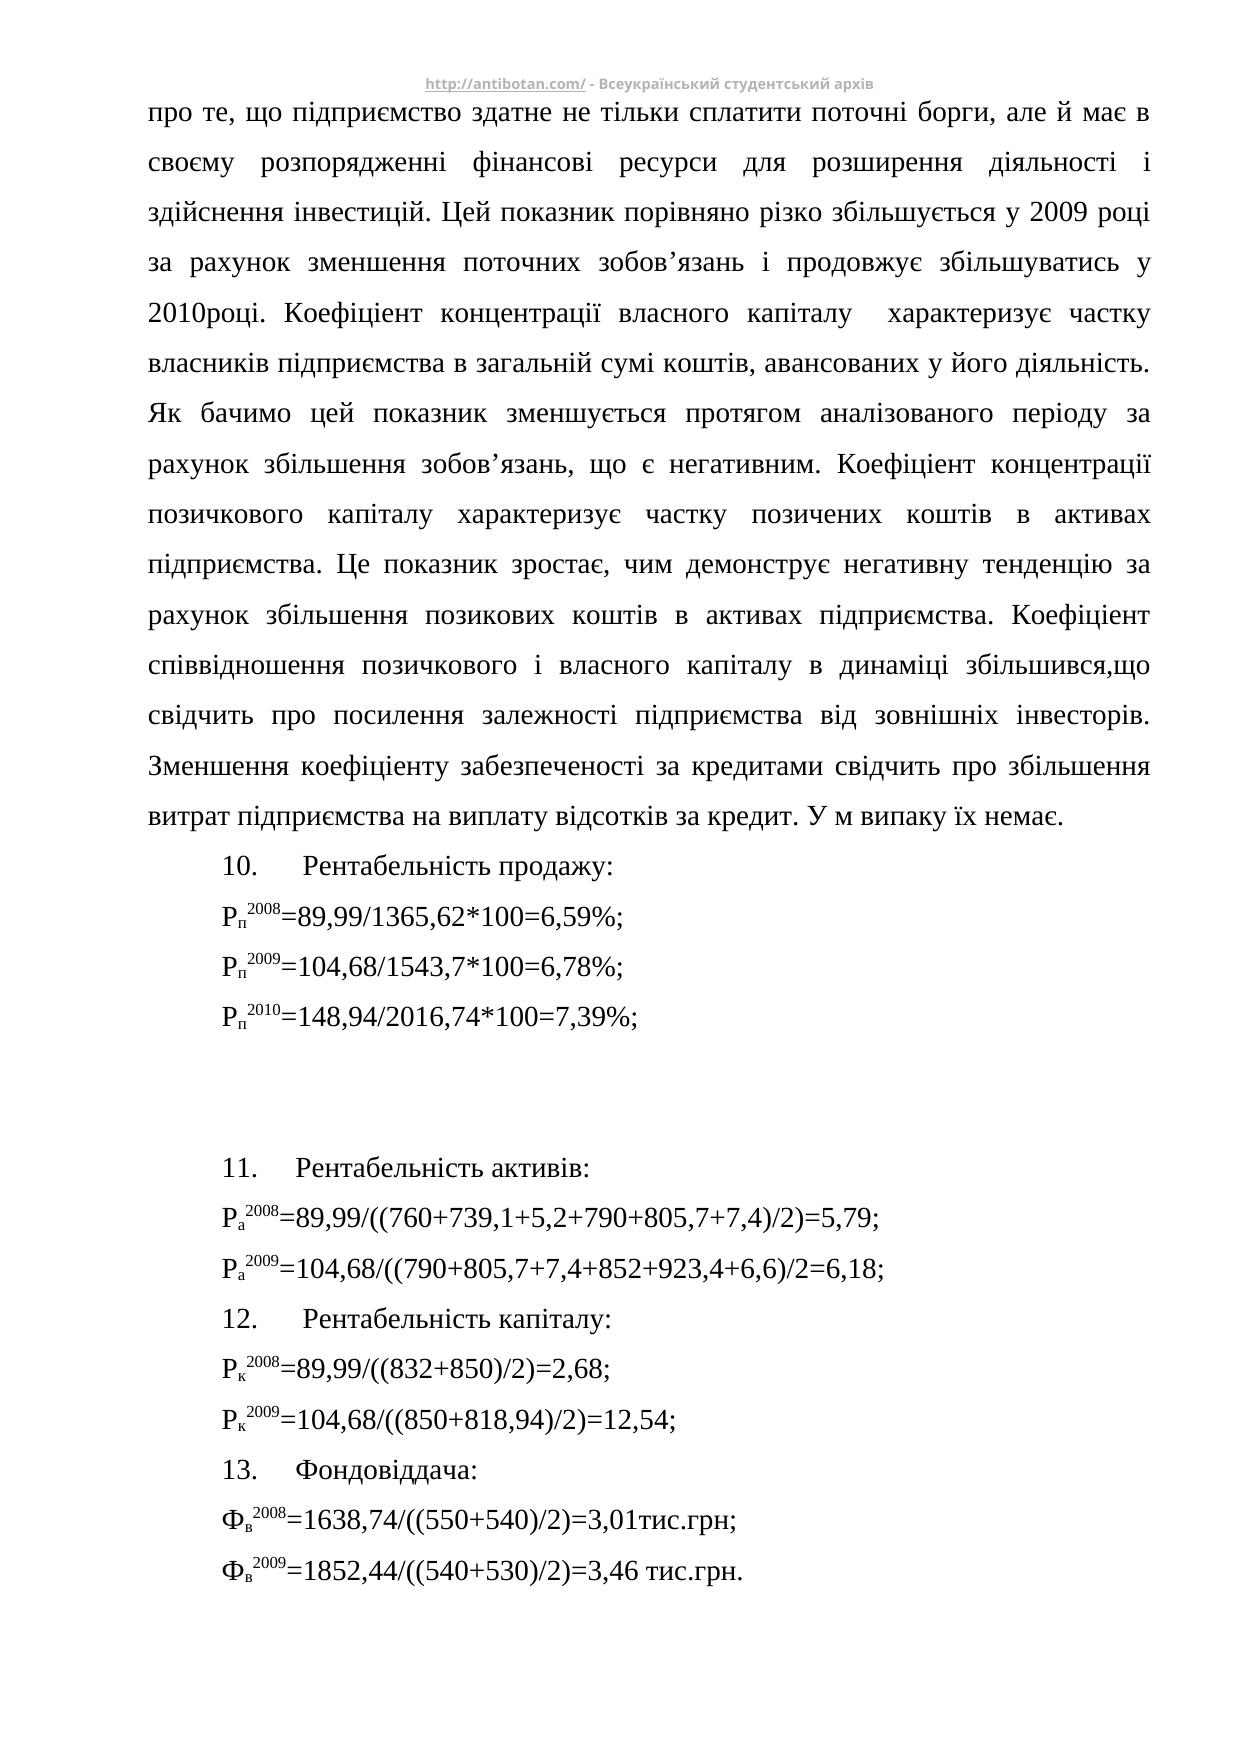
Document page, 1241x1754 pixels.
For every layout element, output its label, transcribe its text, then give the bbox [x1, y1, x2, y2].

list Фондовіддача: [148, 1452, 1152, 1486]
list Рентабельність капіталу: [148, 1301, 1152, 1335]
list Рентабельність активів: [148, 1150, 1152, 1184]
list Рентабельність продажу: [148, 848, 1152, 882]
list Фв2009=1852,44/((540+530)/2)=3,46 тис.грн. [148, 1553, 1152, 1586]
list Рп2010=148,94/2016,74*100=7,39%; [148, 999, 1152, 1033]
list Ра2009=104,68/((790+805,7+7,4+852+923,4+6,6)/2=6,18; [148, 1251, 1152, 1284]
list Фв2008=1638,74/((550+540)/2)=3,01тис.грн; [148, 1502, 1152, 1536]
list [148, 94, 1152, 832]
list Рп2009=104,68/1543,7*100=6,78%; [148, 949, 1152, 982]
list Рк2009=104,68/((850+818,94)/2)=12,54; [148, 1402, 1152, 1435]
list Ра2008=89,99/((760+739,1+5,2+790+805,7+7,4)/2)=5,79; [148, 1201, 1152, 1234]
list Рк2008=89,99/((832+850)/2)=2,68; [148, 1351, 1152, 1385]
list Рп2008=89,99/1365,62*100=6,59%; [148, 899, 1152, 932]
